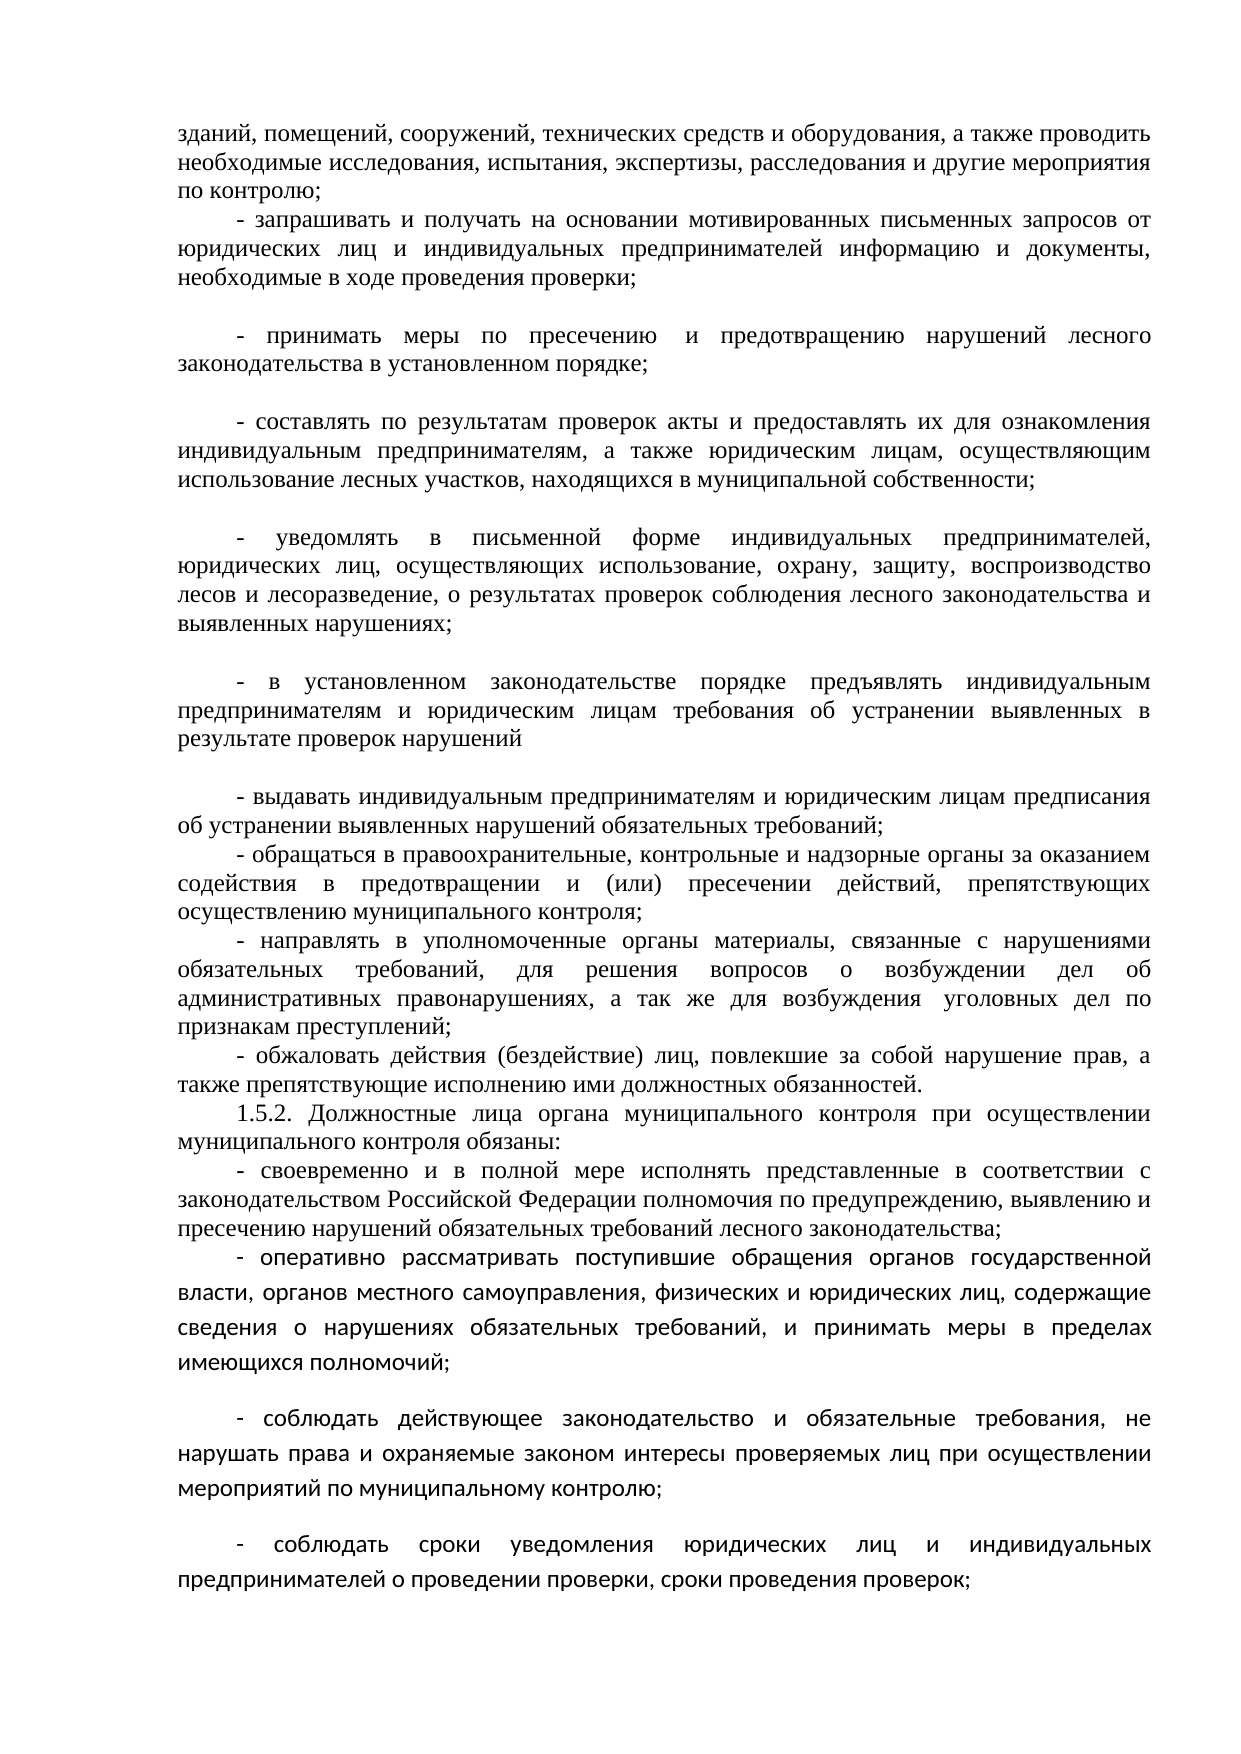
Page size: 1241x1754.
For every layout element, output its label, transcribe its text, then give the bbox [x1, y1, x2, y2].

text - соблюдать сроки уведомления юридических лиц и индивидуальных предпринимателей о проведении проверки, сроки проведения проверок; [177, 1528, 1152, 1594]
text - уведомлять в письменной форме индивидуальных предпринимателей, юридических лиц, осуществляющих использование, охрану, защиту, воспроизводство лесов и лесоразведение, о результатах проверок соблюдения лесного законодательства и выявленных нарушениях; [177, 522, 1152, 637]
text 1.5.2. Должностные лица органа муниципального контроля при осуществлении муниципального контроля обязаны: [177, 1098, 1152, 1155]
text - обращаться в правоохранительные, контрольные и надзорные органы за оказанием содействия в предотвращении и (или) пресечении действий, препятствующих осуществлению муниципального контроля; [177, 839, 1152, 925]
text - выдавать индивидуальным предпринимателям и юридическим лицам предписания об устранении выявленных нарушений обязательных требований; [177, 781, 1152, 839]
text - соблюдать действующее законодательство и обязательные требования, не нарушать права и охраняемые законом интересы проверяемых лиц при осуществлении мероприятий по муниципальному контролю; [177, 1402, 1152, 1503]
text - обжаловать действия (бездействие) лиц, повлекшие за собой нарушение прав, а также препятствующие исполнению ими должностных обязанностей. [177, 1040, 1152, 1098]
text - оперативно рассматривать поступившие обращения органов государственной власти, органов местного самоуправления, физических и юридических лиц, содержащие сведения о нарушениях обязательных требований, и принимать меры в пределах имеющихся полномочий; [177, 1241, 1152, 1377]
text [177, 118, 1152, 204]
text - составлять по результатам проверок акты и предоставлять их для ознакомления индивидуальным предпринимателям, а также юридическим лицам, осуществляющим использование лесных участков, находящихся в муниципальной собственности; [177, 406, 1152, 493]
text - запрашивать и получать на основании мотивированных письменных запросов от юридических лиц и индивидуальных предпринимателей информацию и документы, необходимые в ходе проведения проверки; [177, 204, 1152, 291]
text - принимать меры по пресечению и предотвращению нарушений лесного законодательства в установленном порядке; [177, 320, 1152, 377]
text - в установленном законодательстве порядке предъявлять индивидуальным предпринимателям и юридическим лицам требования об устранении выявленных в результате проверок нарушений [177, 666, 1152, 752]
text - своевременно и в полной мере исполнять представленные в соответствии с законодательством Российской Федерации полномочия по предупреждению, выявлению и пресечению нарушений обязательных требований лесного законодательства; [177, 1155, 1152, 1241]
text - направлять в уполномоченные органы материалы, связанные с нарушениями обязательных требований, для решения вопросов о возбуждении дел об административных правонарушениях, а так же для возбуждения уголовных дел по признакам преступлений; [177, 925, 1152, 1040]
